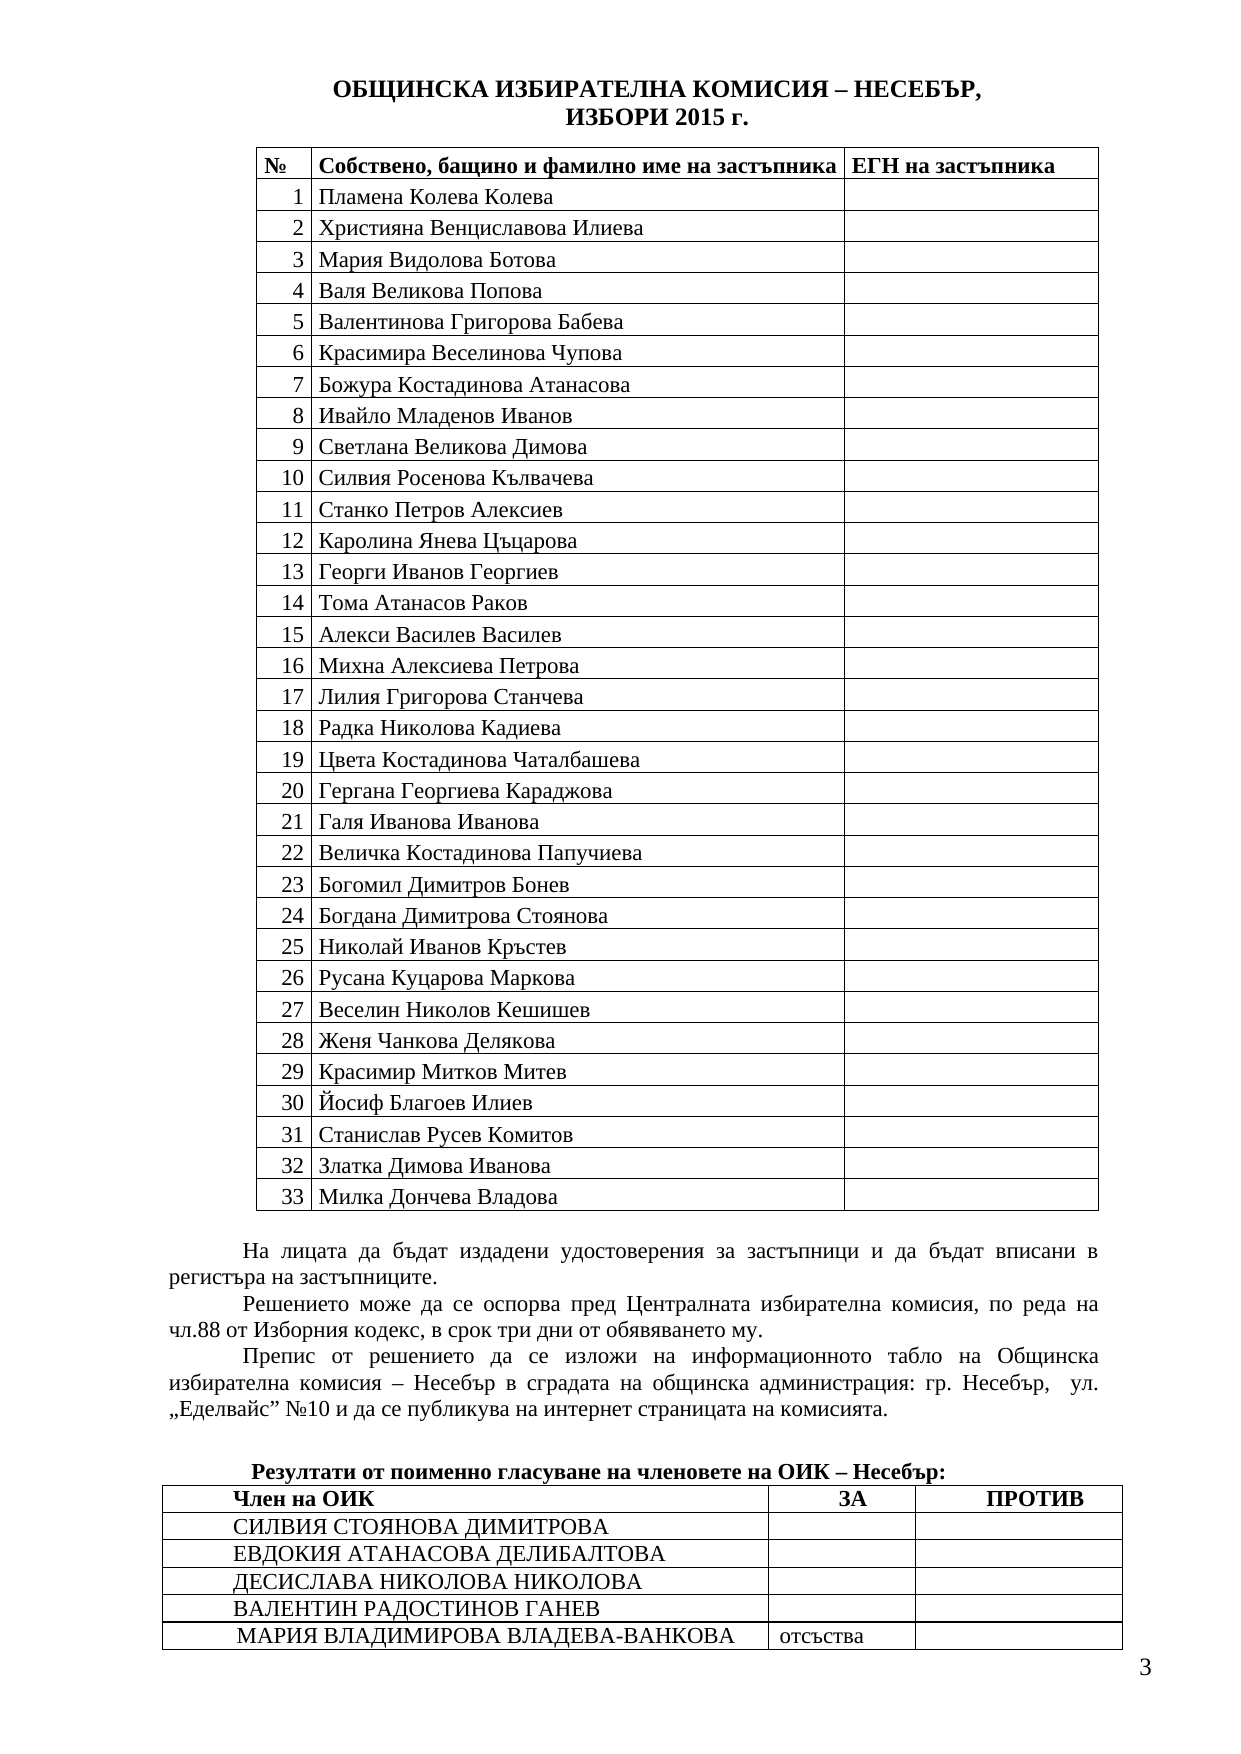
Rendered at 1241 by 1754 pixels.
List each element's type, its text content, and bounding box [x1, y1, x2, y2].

table_cell СИЛВИЯ СТОЯНОВА ДИМИТРОВА [163, 1513, 768, 1539]
table_cell [916, 1513, 1122, 1539]
table_header По т. 1 от дневния ред: Регистриране на застъпници, предложени от Партия Български Социалдемократи представлявана от Георги Чавдаров Атанасов. Постъпило е заявление, регистрирано с вх. № 68/19.10.2015г. от входящия регистър на ОИК – Несебър и с № 4/19.10.2015г. от входящ регистър на предложени за регистрация застъпници и на заместващи застъпници в изборите за общински съветници и кметове /приложение 68-МИ от изборните книжа/, подадено от Партия Български Социалдемократи представлявана от Георги Чавдаров Атанасов чрез Ивелина Христова Дянкова, упълномощен представител на Партия Български Социалдемократи за регистрация на застъпници на кандидатската листа в изборите за общински съветници и кметове на 25 октомври 2015г. Към заявлението е приложен списък , с който се заявява регистрация на 33 броя застъпници, както на хартиен, така и на електронен носител. Беше извършена проверка на представените данни на лицата, по реда на указанията на ЦИК като се получи потвърждение за коректността на 33 застъпници. ОИК Несебър счита, че са налице условията за регистриране на предложените 33 застъпници. Комисията счита, че са изпълнени изискванията на чл.118 ал.1 и ал.2 от Изборния кодекс и на Решение № 2113-МИ от 11.09.2015г. на ЦИК. Предвид горното и на основание чл. 87, ал. 1, т. 18 и чл.118, ал.2 от Изборния кодекс, Общинска избирателна комисия Несебър, прие следното РЕШЕНИЕ № 146: На лицата да бъдат издадени удостоверения за застъпници и да бъдат вписани в регистъра на застъпниците. Решението може да се оспорва пред Централната избирателна комисия, по реда на чл.88 от Изборния кодекс, в срок три дни от обявяването му. Препис от решението да се изложи на информационното табло на Общинска избирателна комисия – Несебър в сградата на общинска администрация: гр. Несебър, ул. „Еделвайс” №10 и да се публикува на интернет страницата на комисията. [161, 131, 1122, 1458]
table_cell [916, 1595, 1122, 1621]
table_cell ДЕСИСЛАВА НИКОЛОВА НИКОЛОВА [163, 1568, 768, 1594]
table_cell [769, 1568, 915, 1594]
table_cell [916, 1568, 1122, 1594]
table_cell [769, 1540, 915, 1567]
table_cell ЕВДОКИЯ АТАНАСОВА ДЕЛИБАЛТОВА [163, 1540, 768, 1567]
table_cell [916, 1540, 1122, 1567]
table_header ЗА [769, 1486, 915, 1512]
table_cell [769, 1513, 915, 1539]
table_cell МАРИЯ ВЛАДИМИРОВА ВЛАДЕВА-ВАНКОВА [163, 1623, 768, 1649]
table_cell [916, 1623, 1122, 1649]
table_header ПРОТИВ [916, 1486, 1122, 1512]
table_cell ВАЛЕНТИН РАДОСТИНОВ ГАНЕВ [163, 1595, 768, 1621]
text Резултати от поименно гласуване на членовете на ОИК – Несебър: [162, 1458, 1137, 1484]
table_header Член на ОИК [163, 1486, 768, 1512]
table_cell [769, 1595, 915, 1621]
table_cell отсъства [769, 1623, 915, 1649]
